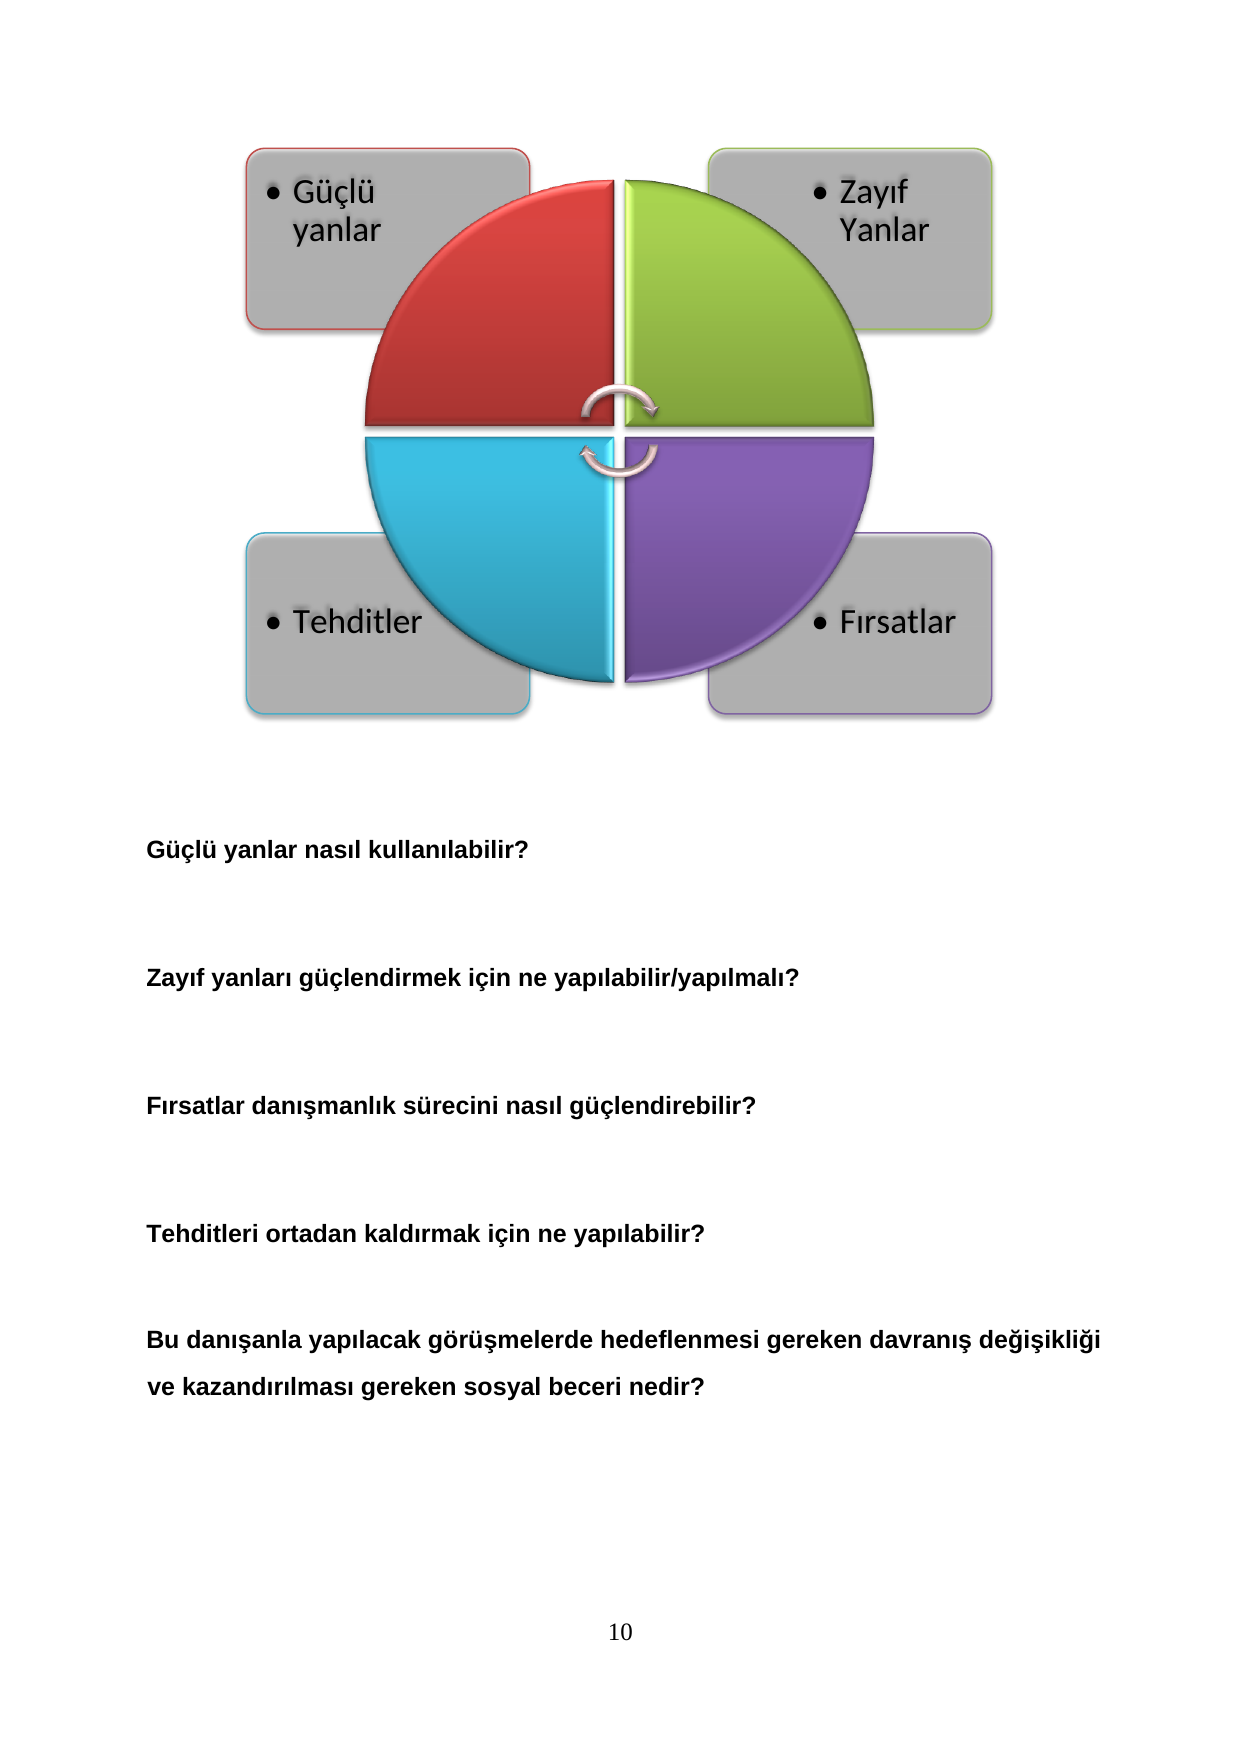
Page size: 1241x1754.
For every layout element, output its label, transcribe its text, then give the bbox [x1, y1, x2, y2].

text Zayıf yanları güçlendirmek için ne yapılabilir/yapılmalı? [146, 963, 1110, 992]
text Bu danışanla yapılacak görüşmelerde hedeflenmesi gereken davranış değişikliği ve kazandırılması gereken sosyal beceri nedir? [146, 1324, 1110, 1401]
text Tehditleri ortadan kaldırmak için ne yapılabilir? [146, 1219, 1110, 1248]
text Güçlü yanlar nasıl kullanılabilir? [146, 835, 1110, 864]
text Fırsatlar danışmanlık sürecini nasıl güçlendirebilir? [146, 1091, 1110, 1120]
picture [235, 147, 998, 724]
